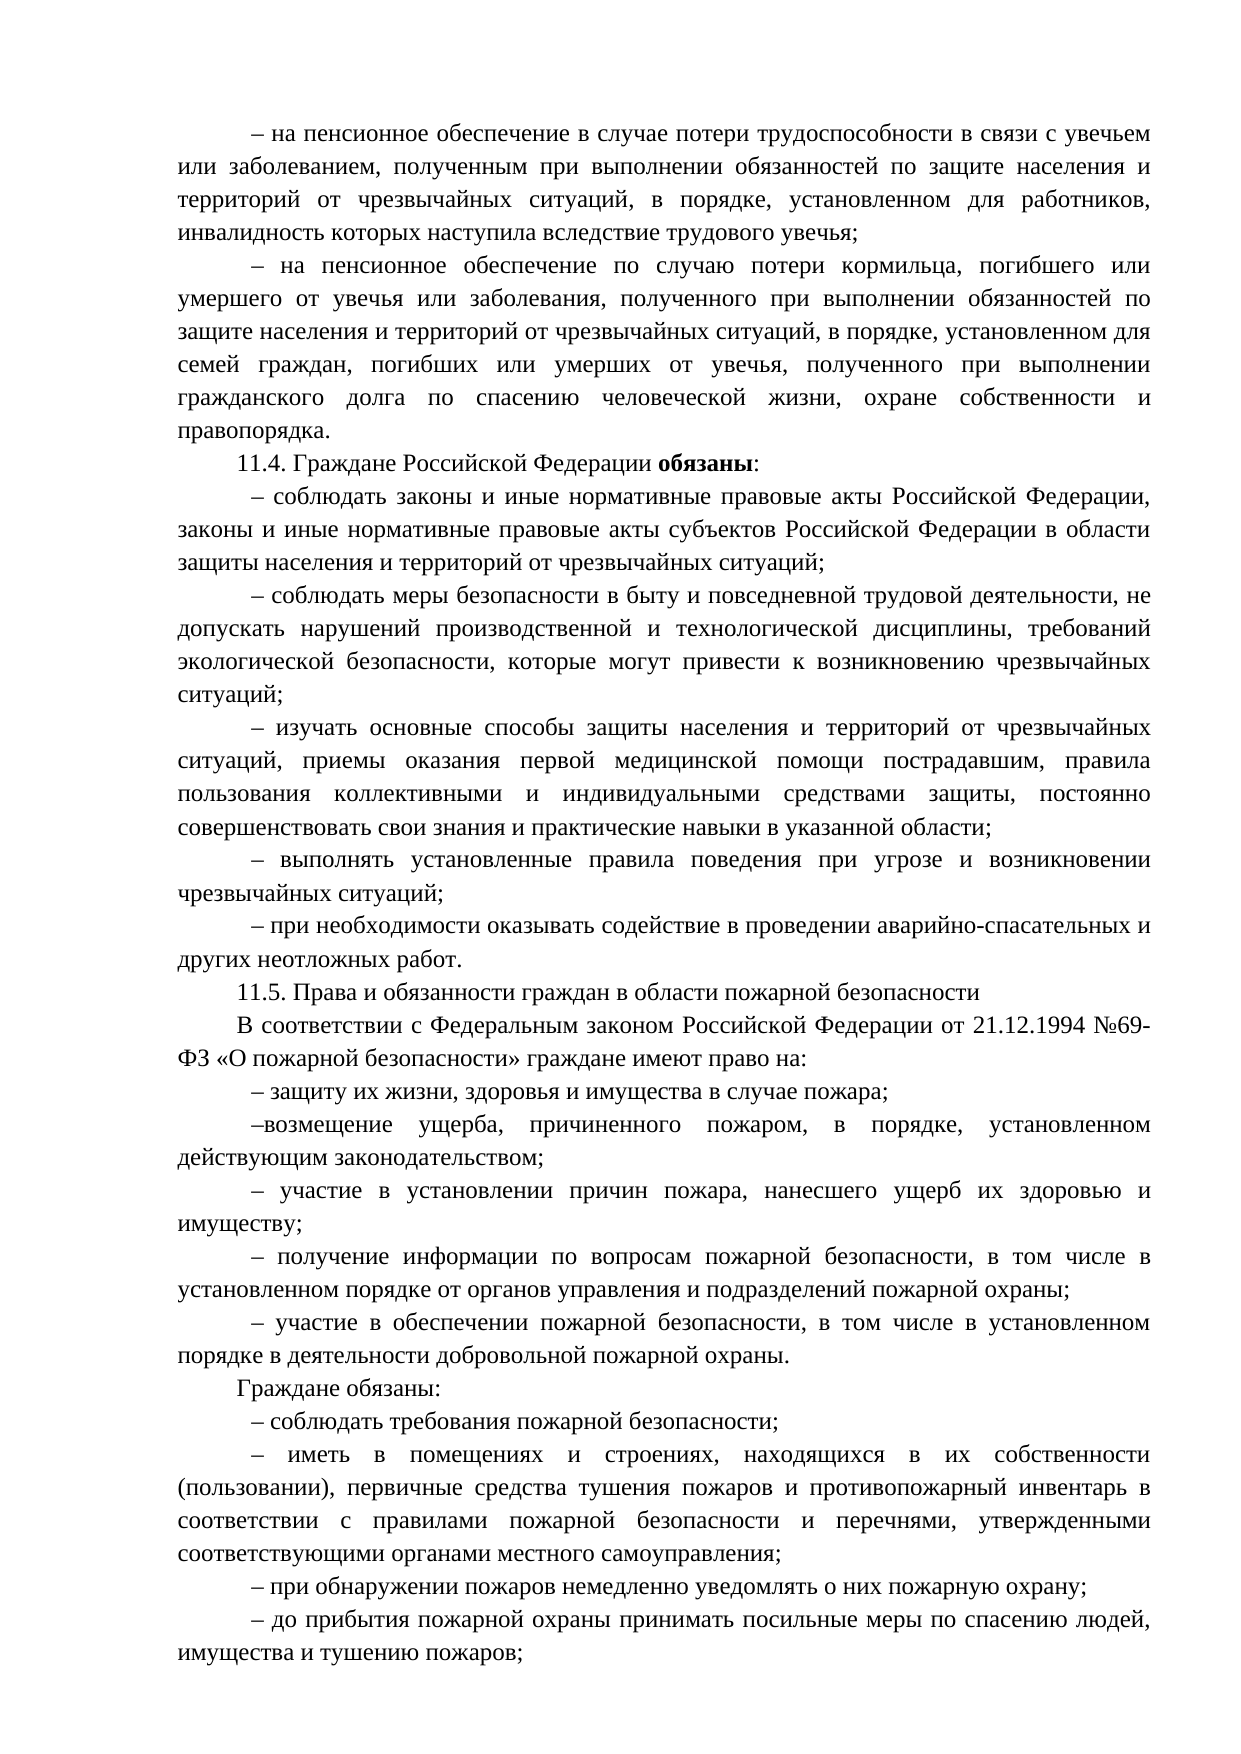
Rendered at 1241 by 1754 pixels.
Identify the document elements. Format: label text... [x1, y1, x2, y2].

text Граждане обязаны: [177, 1373, 1152, 1402]
text – защиту их жизни, здоровья и имущества в случае пожара; [177, 1076, 1152, 1104]
text – при обнаружении пожаров немедленно уведомлять о них пожарную охрану; [177, 1571, 1152, 1600]
text – до прибытия пожарной охраны принимать посильные меры по спасению людей, имущества и тушению пожаров; [177, 1604, 1152, 1666]
text 11.5. Права и обязанности граждан в области пожарной безопасности [177, 977, 1152, 1005]
text – на пенсионное обеспечение по случаю потери кормильца, погибшего или умершего от увечья или заболевания, полученного при выполнении обязанностей по защите населения и территорий от чрезвычайных ситуаций, в порядке, установленном для семей граждан, погибших или умерших от увечья, полученного при выполнении гражданского долга по спасению человеческой жизни, охране собственности и правопорядка. [177, 250, 1152, 444]
text – участие в установлении причин пожара, нанесшего ущерб их здоровью и имуществу; [177, 1175, 1152, 1237]
text – при необходимости оказывать содействие в проведении аварийно-спасательных и других неотложных работ. [177, 911, 1152, 972]
text – получение информации по вопросам пожарной безопасности, в том числе в установленном порядке от органов управления и подразделений пожарной охраны; [177, 1241, 1152, 1303]
text –возмещение ущерба, причиненного пожаром, в порядке, установленном действующим законодательством; [177, 1109, 1152, 1171]
text – соблюдать меры безопасности в быту и повседневной трудовой деятельности, не допускать нарушений производственной и технологической дисциплины, требований экологической безопасности, которые могут привести к возникновению чрезвычайных ситуаций; [177, 580, 1152, 708]
text 11.4. Граждане Российской Федерации обязаны: [177, 448, 1152, 477]
text – изучать основные способы защиты населения и территорий от чрезвычайных ситуаций, приемы оказания первой медицинской помощи пострадавшим, правила пользования коллективными и индивидуальными средствами защиты, постоянно совершенствовать свои знания и практические навыки в указанной области; [177, 712, 1152, 840]
text – на пенсионное обеспечение в случае потери трудоспособности в связи с увечьем или заболеванием, полученным при выполнении обязанностей по защите населения и территорий от чрезвычайных ситуаций, в порядке, установленном для работников, инвалидность которых наступила вследствие трудового увечья; [177, 118, 1152, 246]
text В соответствии с Федеральным законом Российской Федерации от 21.12.1994 №69-ФЗ «О пожарной безопасности» граждане имеют право на: [177, 1010, 1152, 1071]
text – выполнять установленные правила поведения при угрозе и возникновении чрезвычайных ситуаций; [177, 844, 1152, 906]
text – участие в обеспечении пожарной безопасности, в том числе в установленном порядке в деятельности добровольной пожарной охраны. [177, 1307, 1152, 1369]
text – иметь в помещениях и строениях, находящихся в их собственности (пользовании), первичные средства тушения пожаров и противопожарный инвентарь в соответствии с правилами пожарной безопасности и перечнями, утвержденными соответствующими органами местного самоуправления; [177, 1439, 1152, 1567]
text – соблюдать требования пожарной безопасности; [177, 1406, 1152, 1435]
text – соблюдать законы и иные нормативные правовые акты Российской Федерации, законы и иные нормативные правовые акты субъектов Российской Федерации в области защиты населения и территорий от чрезвычайных ситуаций; [177, 481, 1152, 576]
